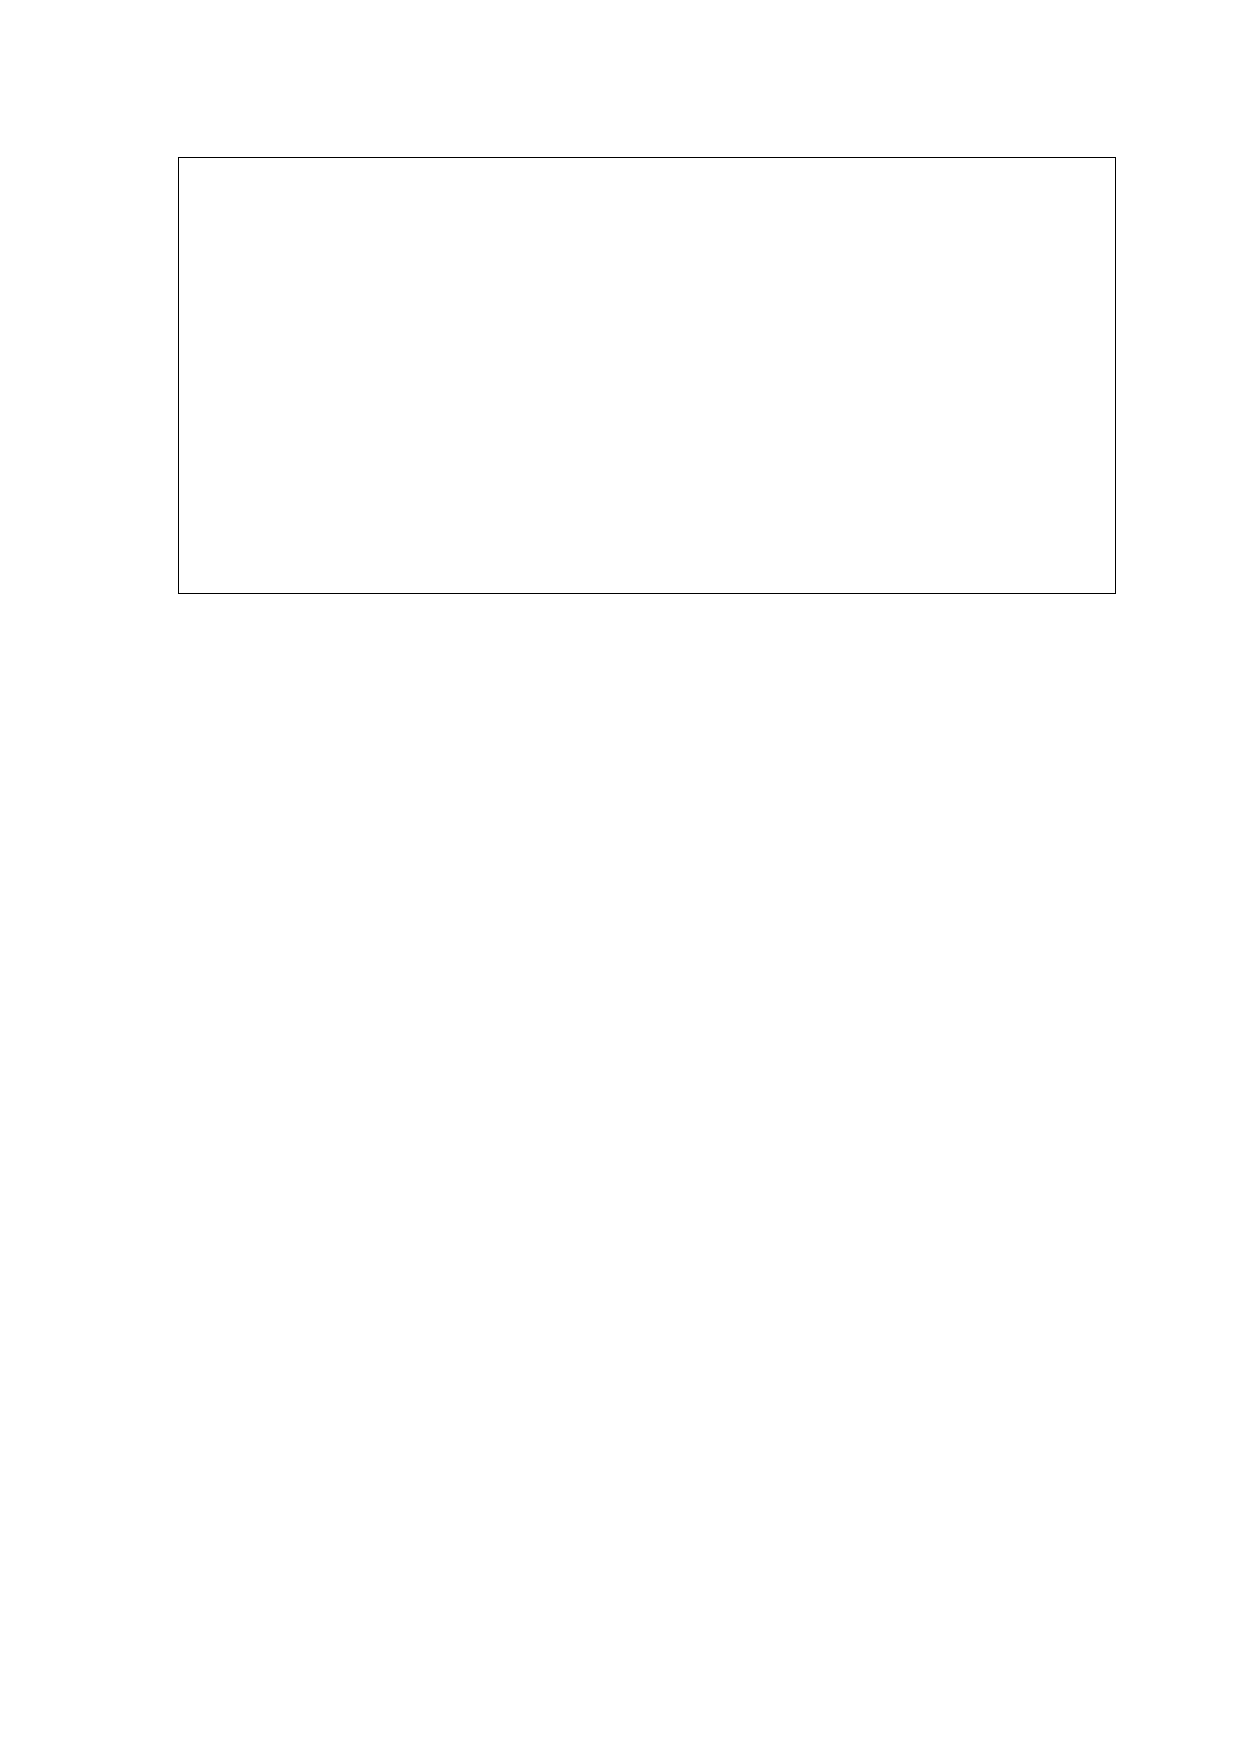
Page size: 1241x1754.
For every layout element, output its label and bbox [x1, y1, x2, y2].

table_header [179, 158, 1115, 593]
